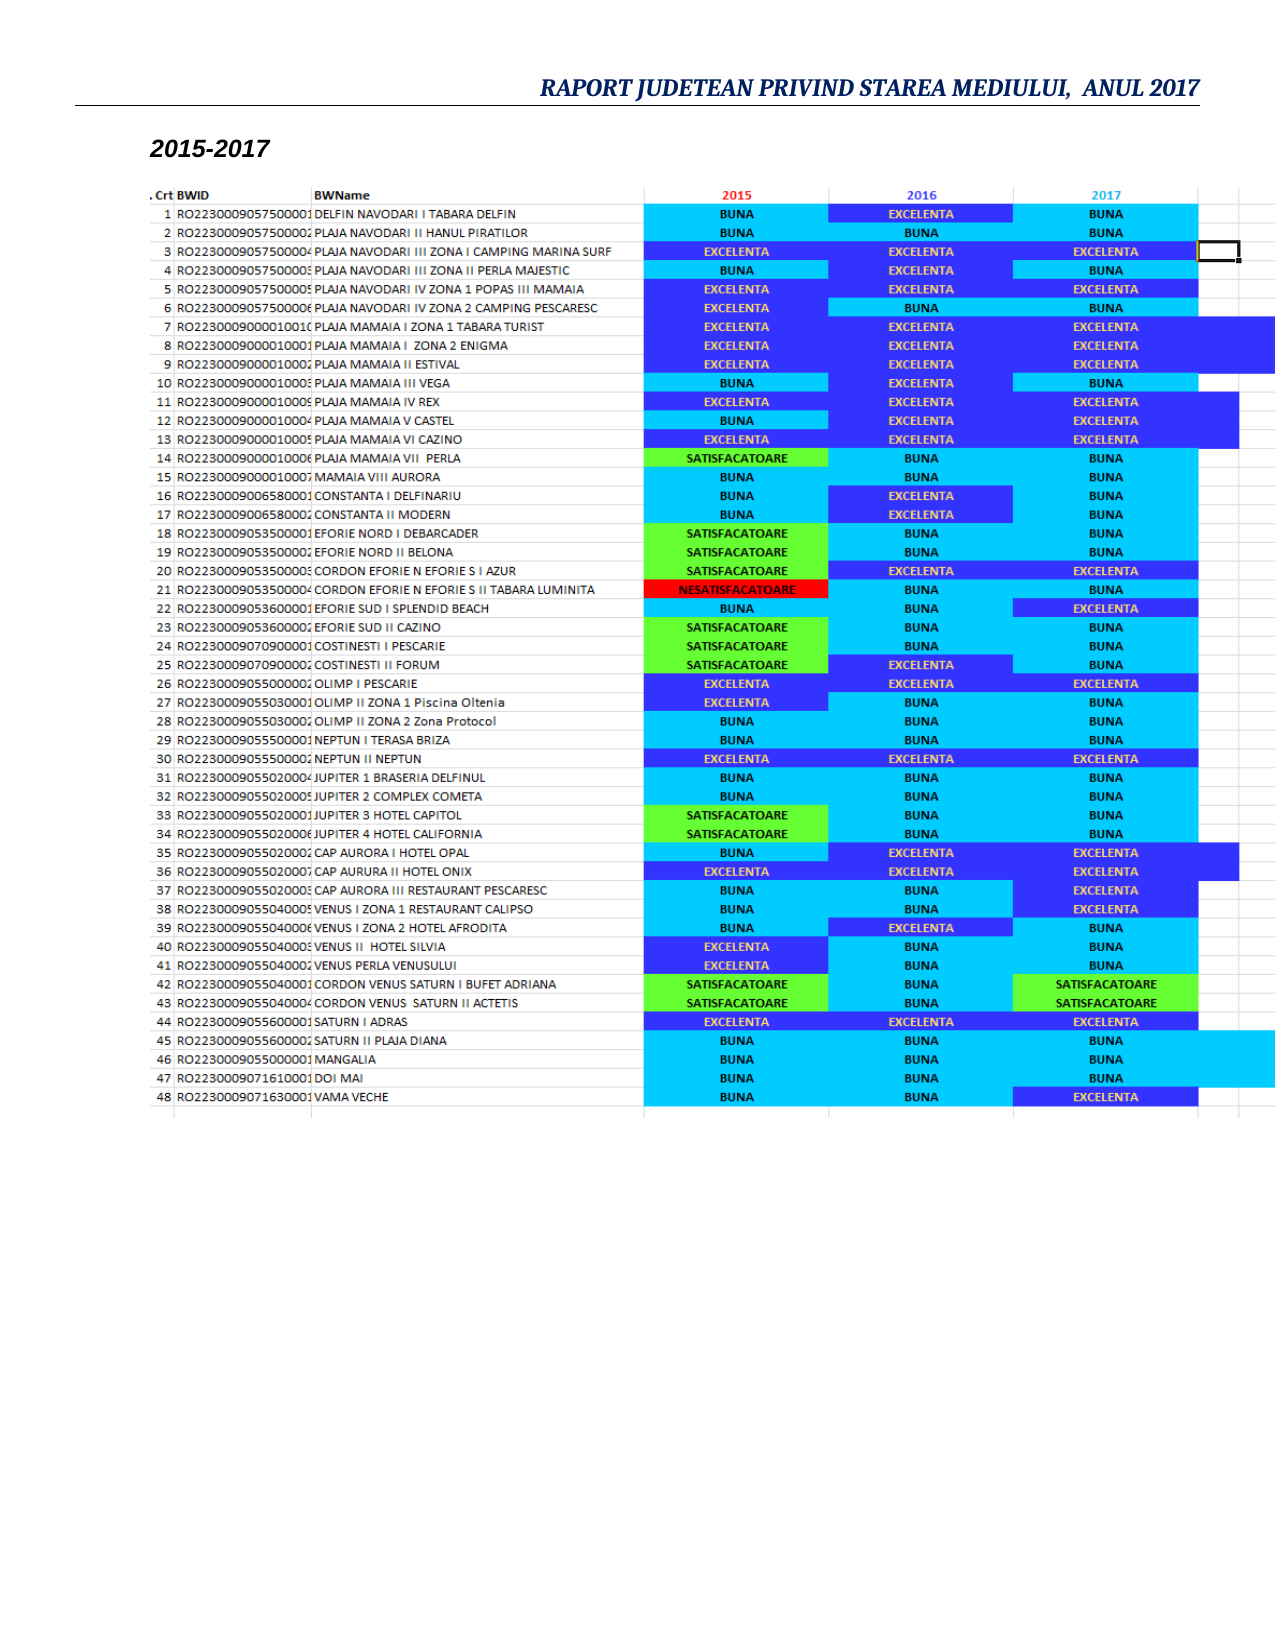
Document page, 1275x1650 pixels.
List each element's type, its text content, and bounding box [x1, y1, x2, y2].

text 2015-2017 [75, 134, 1200, 162]
